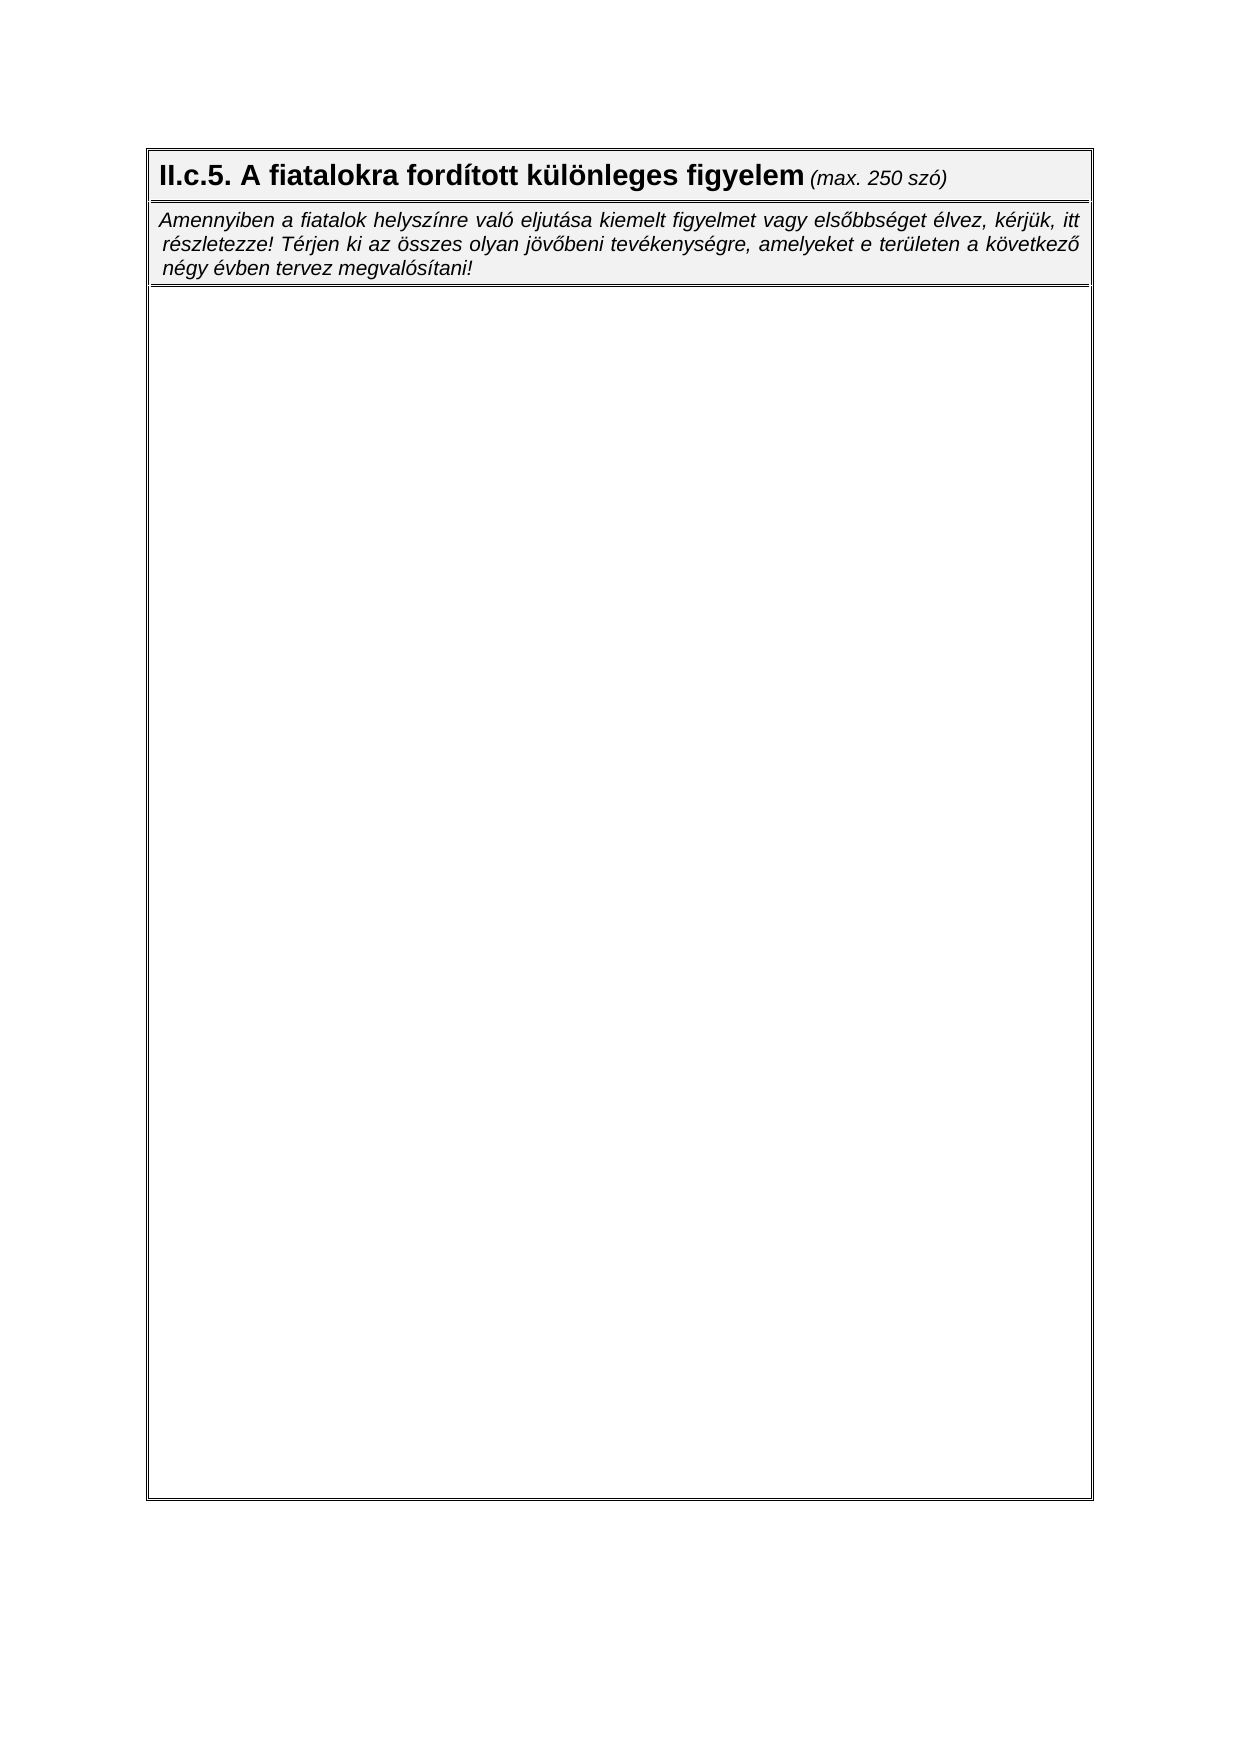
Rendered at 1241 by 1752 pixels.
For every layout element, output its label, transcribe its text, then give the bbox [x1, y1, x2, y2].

table_cell [148, 284, 1092, 1497]
table_header II.c.5. A fiatalokra fordított különleges figyelem (max. 250 szó) [149, 151, 1091, 199]
table_cell Amennyiben a fiatalok helyszínre való eljutása kiemelt figyelmet vagy elsőbbséget élvez, kérjük, itt részletezze! Térjen ki az összes olyan jövőbeni tevékenységre, amelyeket e területen a következő négy évben tervez megvalósítani! [149, 200, 1091, 284]
